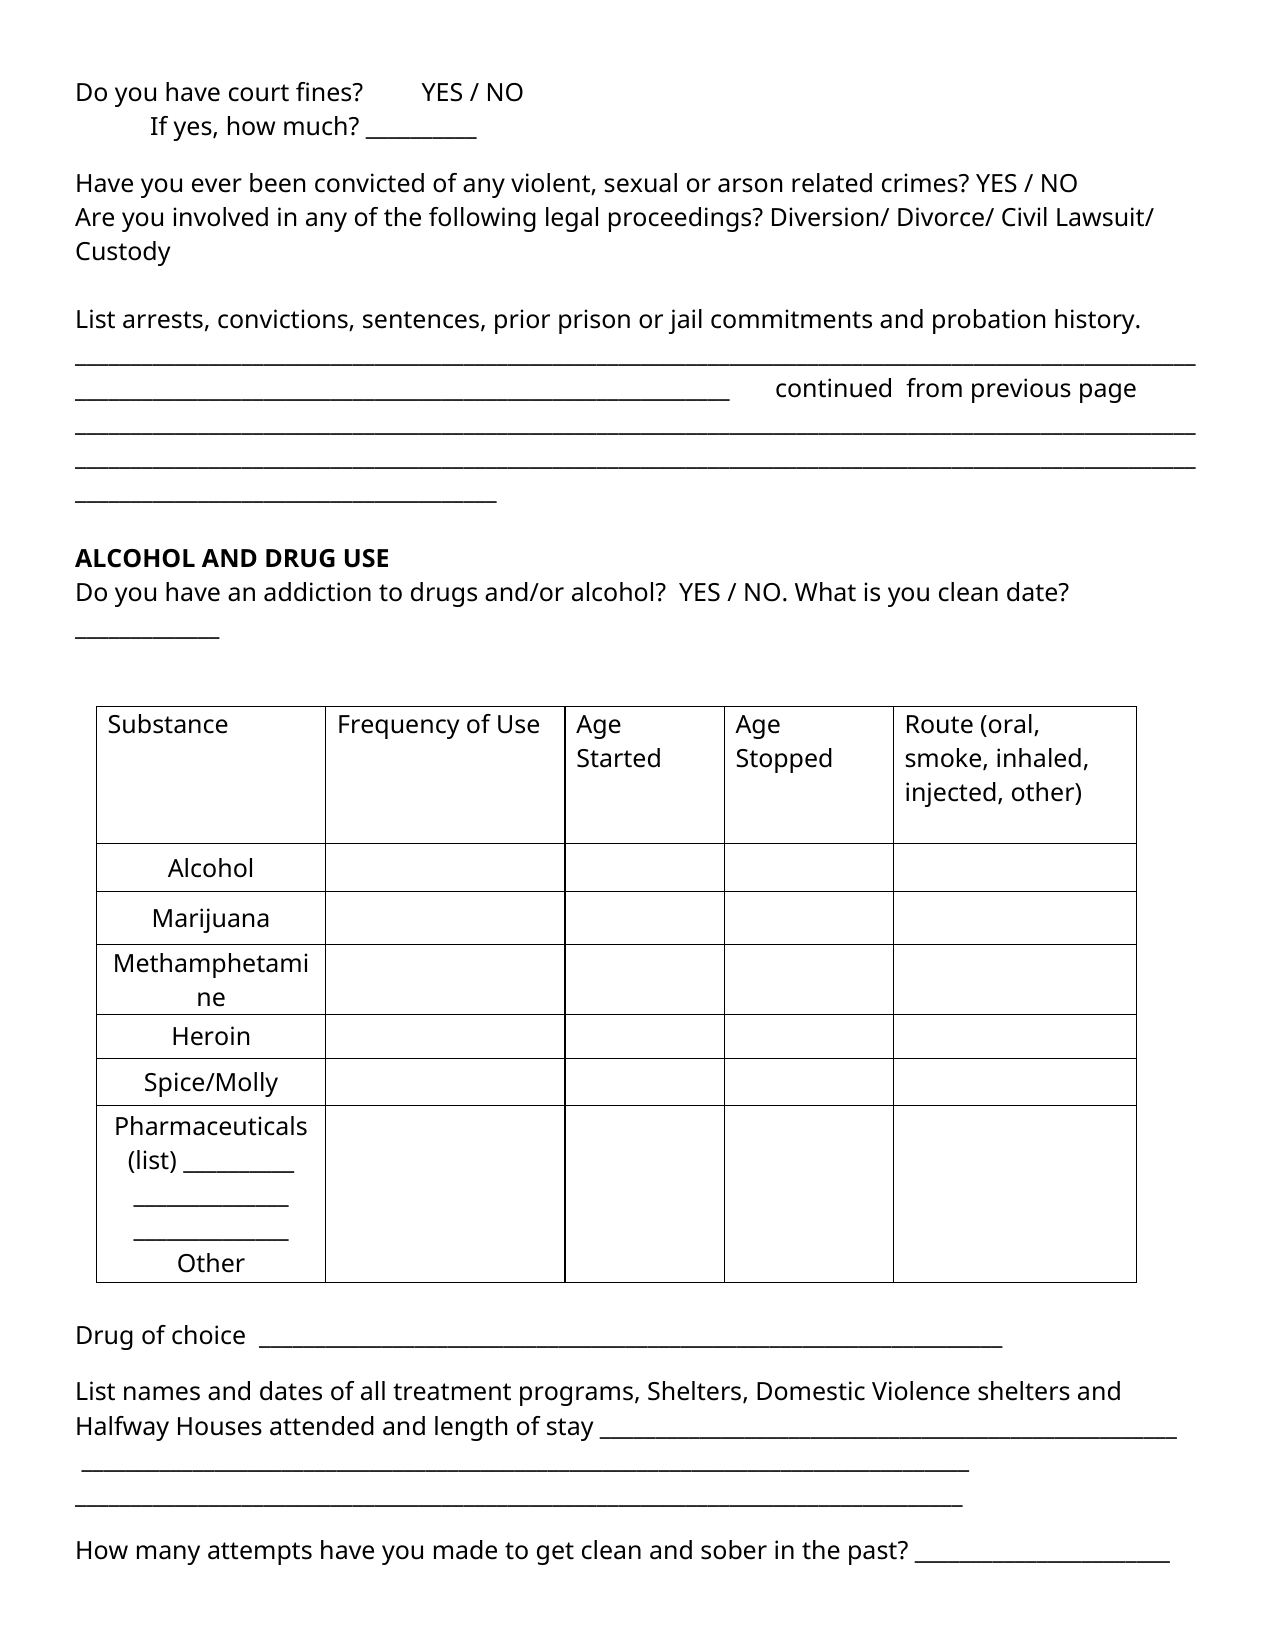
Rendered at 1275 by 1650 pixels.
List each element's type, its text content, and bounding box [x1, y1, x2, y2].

table_cell [326, 945, 564, 1013]
table_cell Spice/Molly [97, 1059, 325, 1105]
table_cell Methamphetamine [97, 945, 325, 1013]
table_cell [326, 844, 564, 891]
text ________________________________________________________________________________ [75, 1442, 1200, 1476]
table_cell Heroin [97, 1015, 325, 1057]
table_cell [566, 844, 724, 891]
table_cell [566, 1106, 724, 1282]
table_cell [725, 892, 893, 944]
table_cell [894, 1106, 1136, 1282]
table_cell [566, 892, 724, 944]
table_header Age Started [566, 707, 724, 843]
table_header Age Stopped [725, 707, 893, 843]
table_cell [326, 1106, 564, 1282]
text Drug of choice ___________________________________________________________________ [75, 1317, 1200, 1351]
table_cell [725, 1106, 893, 1282]
table_cell [326, 892, 564, 944]
text Do you have an addiction to drugs and/or alcohol? YES / NO. What is you clean date? _____________ [75, 574, 1200, 643]
text List arrests, convictions, sentences, prior prison or jail commitments and probation history. ________________________________________________________________________________________________________________________________________________________________ continued from previous page ________________________________________________________________________________________________________________________________________________________________________________________________________________________________________________ [75, 302, 1200, 506]
table_cell [725, 945, 893, 1013]
table_header Frequency of Use [326, 707, 564, 843]
table_cell [725, 844, 893, 891]
table_cell Marijuana [97, 892, 325, 944]
table_cell [725, 1059, 893, 1105]
table_cell [894, 1059, 1136, 1105]
text How many attempts have you made to get clean and sober in the past? _______________________ [75, 1533, 1200, 1567]
table_header Substance [97, 707, 325, 843]
table_cell [894, 945, 1136, 1013]
text List names and dates of all treatment programs, Shelters, Domestic Violence shelters and Halfway Houses attended and length of stay ____________________________________________________ [75, 1374, 1200, 1442]
table_cell [894, 892, 1136, 944]
table_cell [566, 1059, 724, 1105]
table_cell Alcohol [97, 844, 325, 891]
text ALCOHOL AND DRUG USE [75, 541, 1200, 574]
table_cell [894, 844, 1136, 891]
table_cell [326, 1059, 564, 1105]
text Have you ever been convicted of any violent, sexual or arson related crimes? YES / NO [75, 166, 1200, 200]
text ________________________________________________________________________________ [75, 1476, 1200, 1510]
table_cell Pharmaceuticals (list) __________ ______________ ______________ Other [97, 1106, 325, 1282]
table_cell [566, 945, 724, 1013]
table_cell [725, 1015, 893, 1057]
text Do you have court fines? YES / NO [75, 75, 1200, 109]
table_cell [326, 1015, 564, 1057]
table_cell [894, 1015, 1136, 1057]
text If yes, how much? __________ [75, 109, 1200, 143]
table_cell [566, 1015, 724, 1057]
table_header Route (oral, smoke, inhaled, injected, other) [894, 707, 1136, 843]
text Are you involved in any of the following legal proceedings? Diversion/ Divorce/ Civil Lawsuit/ Custody [75, 200, 1200, 268]
